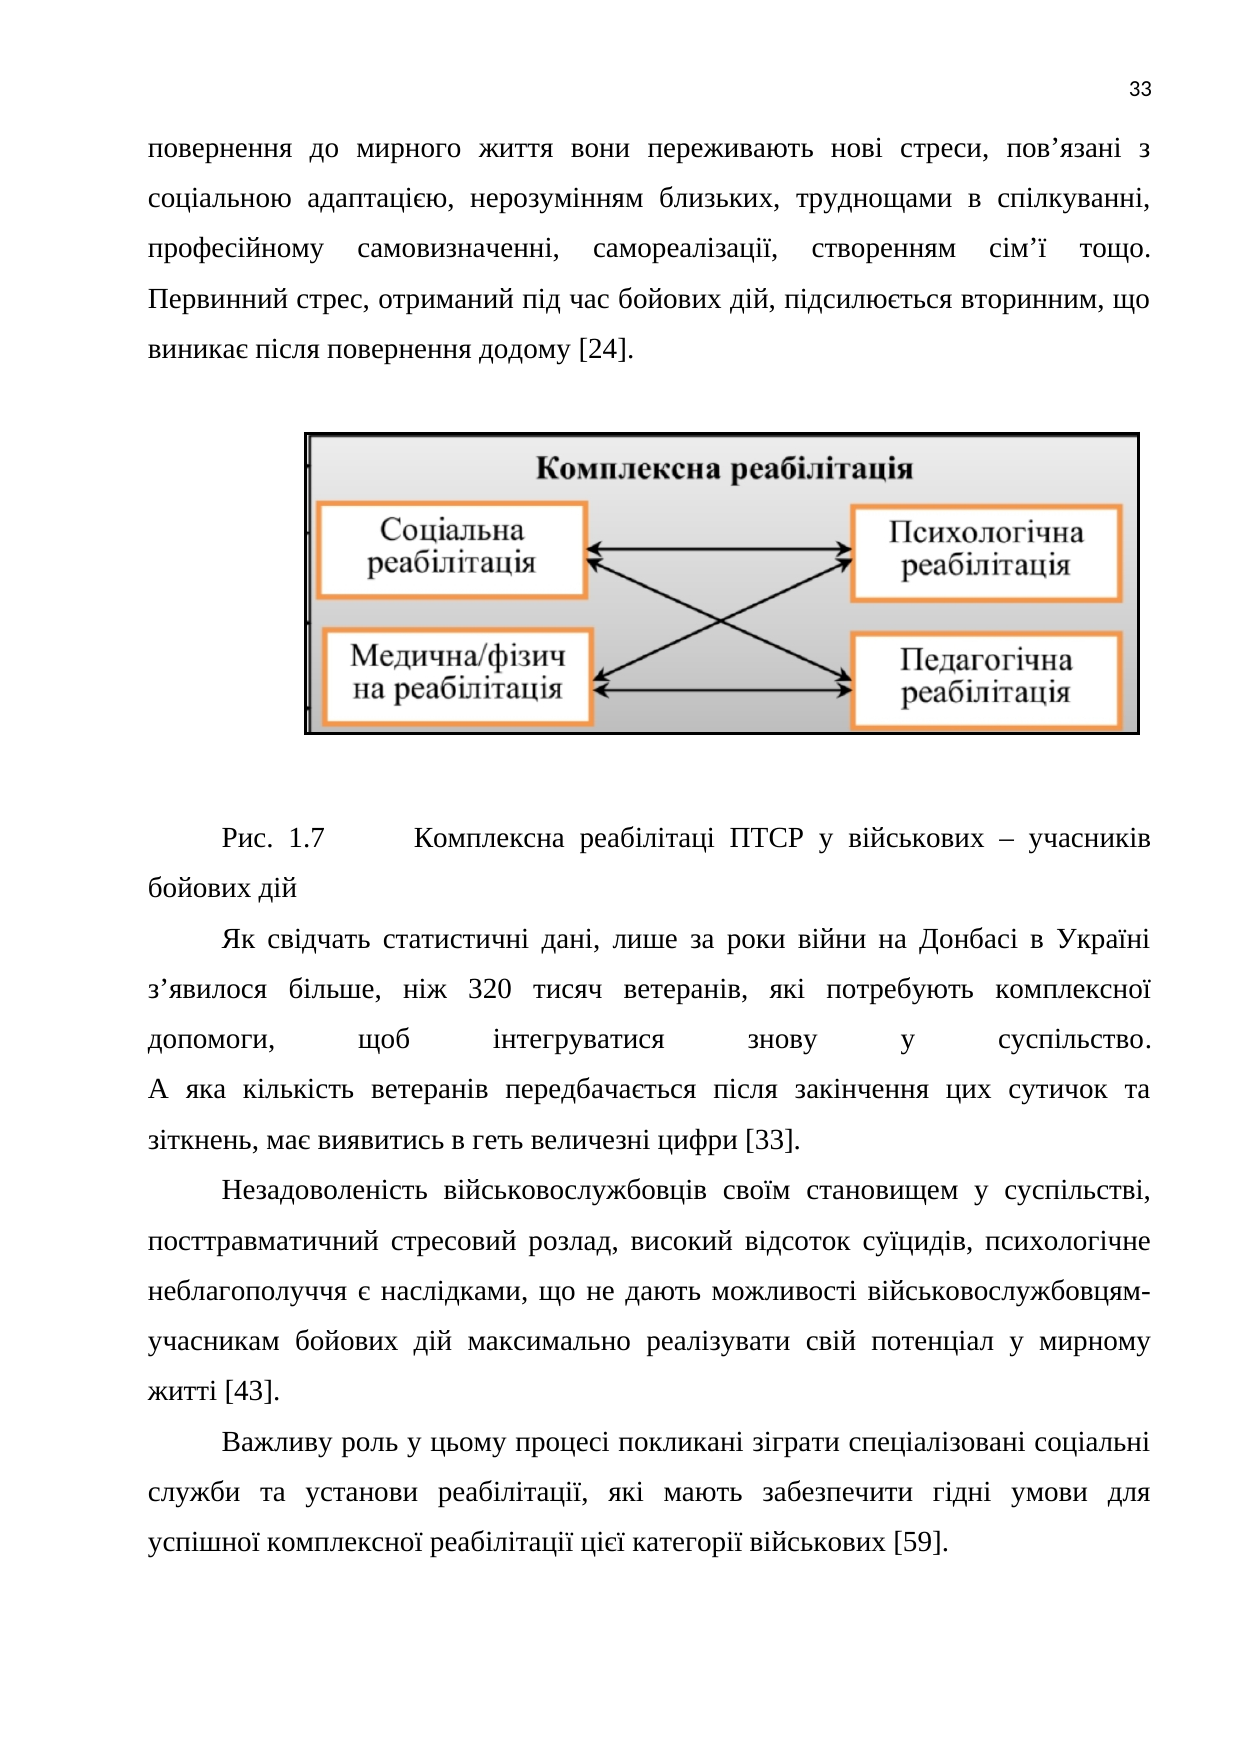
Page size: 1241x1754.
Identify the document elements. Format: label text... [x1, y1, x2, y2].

text Незадоволеність військовослужбовців своїм становищем у суспільстві, посттравматичний стресовий розлад, високий відсоток суїцидів, психологічне неблагополуччя є наслідками, що не дають можливості військовослужбовцям-учасникам бойових дій максимально реалізувати свій потенціал у мирному житті [43]. [148, 1172, 1152, 1407]
text Як свідчать статистичні дані, лише за роки війни на Донбасі в Україні з’явилося більше, ніж 320 тисяч ветеранів, які потребують комплексної допомоги, щоб інтегруватися знову у суспільство. А яка кількість ветеранів передбачається після закінчення цих сутичок та зіткнень, має виявитись в геть величезні цифри [33]. [148, 921, 1152, 1156]
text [148, 130, 1152, 364]
picture [307, 435, 1137, 732]
text Рис. 1.7 Комплексна реабілітаці ПТСР у військових – учасників бойових дій [148, 820, 1152, 904]
text Важливу роль у цьому процесі покликані зіграти спеціалізовані соціальні служби та установи реабілітації, які мають забезпечити гідні умови для успішної комплексної реабілітації цієї категорії військових [59]. [148, 1424, 1152, 1558]
